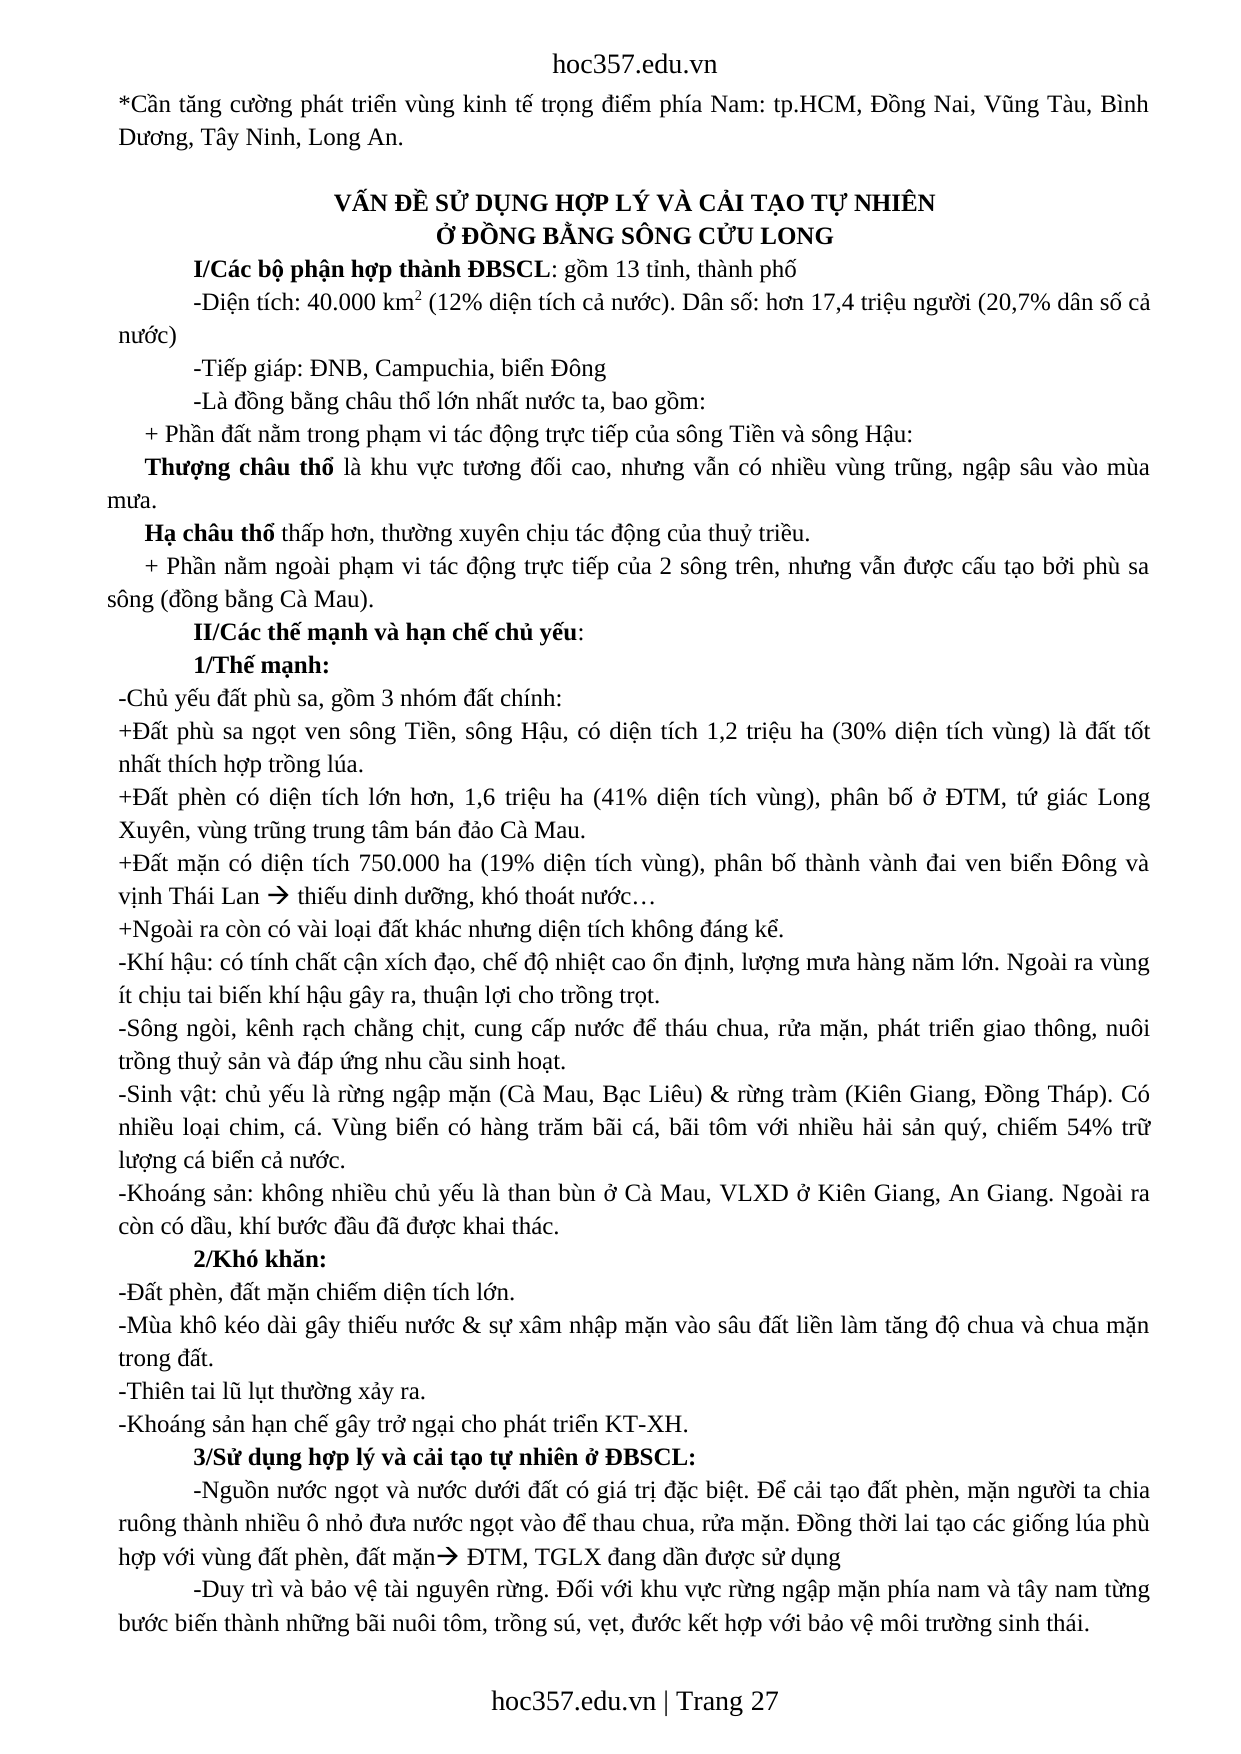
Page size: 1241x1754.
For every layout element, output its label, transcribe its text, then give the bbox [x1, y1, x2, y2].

text -Sinh vật: chủ yếu là rừng ngập mặn (Cà Mau, Bạc Liêu) & rừng tràm (Kiên Giang, Đồng Tháp). Có nhiều loại chim, cá. Vùng biển có hàng trăm bãi cá, bãi tôm với nhiều hải sản quý, chiếm 54% trữ lượng cá biển cả nước. [118, 1079, 1152, 1174]
text -Khoáng sản: không nhiều chủ yếu là than bùn ở Cà Mau, VLXD ở Kiên Giang, An Giang. Ngoài ra còn có dầu, khí bước đầu đã được khai thác. [118, 1178, 1152, 1240]
text -Chủ yếu đất phù sa, gồm 3 nhóm đất chính: [118, 683, 1152, 712]
text -Khoáng sản hạn chế gây trở ngại cho phát triển KT-XH. [118, 1409, 1152, 1438]
text 3/Sử dụng hợp lý và cải tạo tự nhiên ở ĐBSCL: [118, 1442, 1152, 1471]
text -Tiếp giáp: ĐNB, Campuchia, biển Đông [118, 353, 1152, 382]
text + Phần nằm ngoài phạm vi tác động trực tiếp của 2 sông trên, nhưng vẫn được cấu tạo bởi phù sa sông (đồng bằng Cà Mau). [107, 551, 1152, 613]
text Ở ĐỒNG BẰNG SÔNG CỬU LONG [118, 221, 1152, 249]
text -Mùa khô kéo dài gây thiếu nước & sự xâm nhập mặn vào sâu đất liền làm tăng độ chua và chua mặn trong đất. [118, 1310, 1152, 1372]
text +Đất phèn có diện tích lớn hơn, 1,6 triệu ha (41% diện tích vùng), phân bố ở ĐTM, tứ giác Long Xuyên, vùng trũng trung tâm bán đảo Cà Mau. [118, 782, 1152, 844]
text VẤN ĐỀ SỬ DỤNG HỢP LÝ VÀ CẢI TẠO TỰ NHIÊN [118, 188, 1152, 216]
text Hạ châu thổ thấp hơn, thường xuyên chịu tác động của thuỷ triều. [107, 518, 1152, 547]
text -Đất phèn, đất mặn chiếm diện tích lớn. [118, 1277, 1152, 1306]
text 2/Khó khăn: [118, 1244, 1152, 1273]
text -Nguồn nước ngọt và nước dưới đất có giá trị đặc biệt. Để cải tạo đất phèn, mặn người ta chia ruông thành nhiều ô nhỏ đưa nước ngọt vào để thau chua, rửa mặn. Đồng thời lai tạo các giống lúa phù hợp với vùng đất phèn, đất mặn ĐTM, TGLX đang dần được sử dụng [118, 1476, 1152, 1570]
text +Đất phù sa ngọt ven sông Tiền, sông Hậu, có diện tích 1,2 triệu ha (30% diện tích vùng) là đất tốt nhất thích hợp trồng lúa. [118, 716, 1152, 778]
text +Đất mặn có diện tích 750.000 ha (19% diện tích vùng), phân bố thành vành đai ven biển Đông và vịnh Thái Lan thiếu dinh dưỡng, khó thoát nước… [118, 848, 1152, 910]
text -Thiên tai lũ lụt thường xảy ra. [118, 1376, 1152, 1405]
text -Sông ngòi, kênh rạch chằng chịt, cung cấp nước để tháu chua, rửa mặn, phát triển giao thông, nuôi trồng thuỷ sản và đáp ứng nhu cầu sinh hoạt. [118, 1013, 1152, 1075]
text -Khí hậu: có tính chất cận xích đạo, chế độ nhiệt cao ổn định, lượng mưa hàng năm lớn. Ngoài ra vùng ít chịu tai biến khí hậu gây ra, thuận lợi cho trồng trọt. [118, 947, 1152, 1009]
text II/Các thế mạnh và hạn chế chủ yếu: [107, 617, 1152, 646]
text + Phần đất nằm trong phạm vi tác động trực tiếp của sông Tiền và sông Hậu: [107, 419, 1152, 448]
text -Là đồng bằng châu thổ lớn nhất nước ta, bao gồm: [107, 386, 1152, 414]
text Thượng châu thổ là khu vực tương đối cao, nhưng vẫn có nhiều vùng trũng, ngập sâu vào mùa mưa. [107, 452, 1152, 514]
text +Ngoài ra còn có vài loại đất khác nhưng diện tích không đáng kể. [118, 914, 1152, 943]
text -Duy trì và bảo vệ tài nguyên rừng. Đối với khu vực rừng ngập mặn phía nam và tây nam từng bước biến thành những bãi nuôi tôm, trồng sú, vẹt, đước kết hợp với bảo vệ môi trường sinh thái. [118, 1574, 1152, 1636]
text 1/Thế mạnh: [107, 650, 1152, 679]
text *Cần tăng cường phát triển vùng kinh tế trọng điểm phía Nam: tp.HCM, Đồng Nai, Vũng Tàu, Bình Dương, Tây Ninh, Long An. [118, 89, 1152, 150]
text I/Các bộ phận hợp thành ĐBSCL: gồm 13 tỉnh, thành phố [118, 254, 1152, 282]
text -Diện tích: 40.000 km2 (12% diện tích cả nước). Dân số: hơn 17,4 triệu người (20,7% dân số cả nước) [118, 287, 1152, 348]
